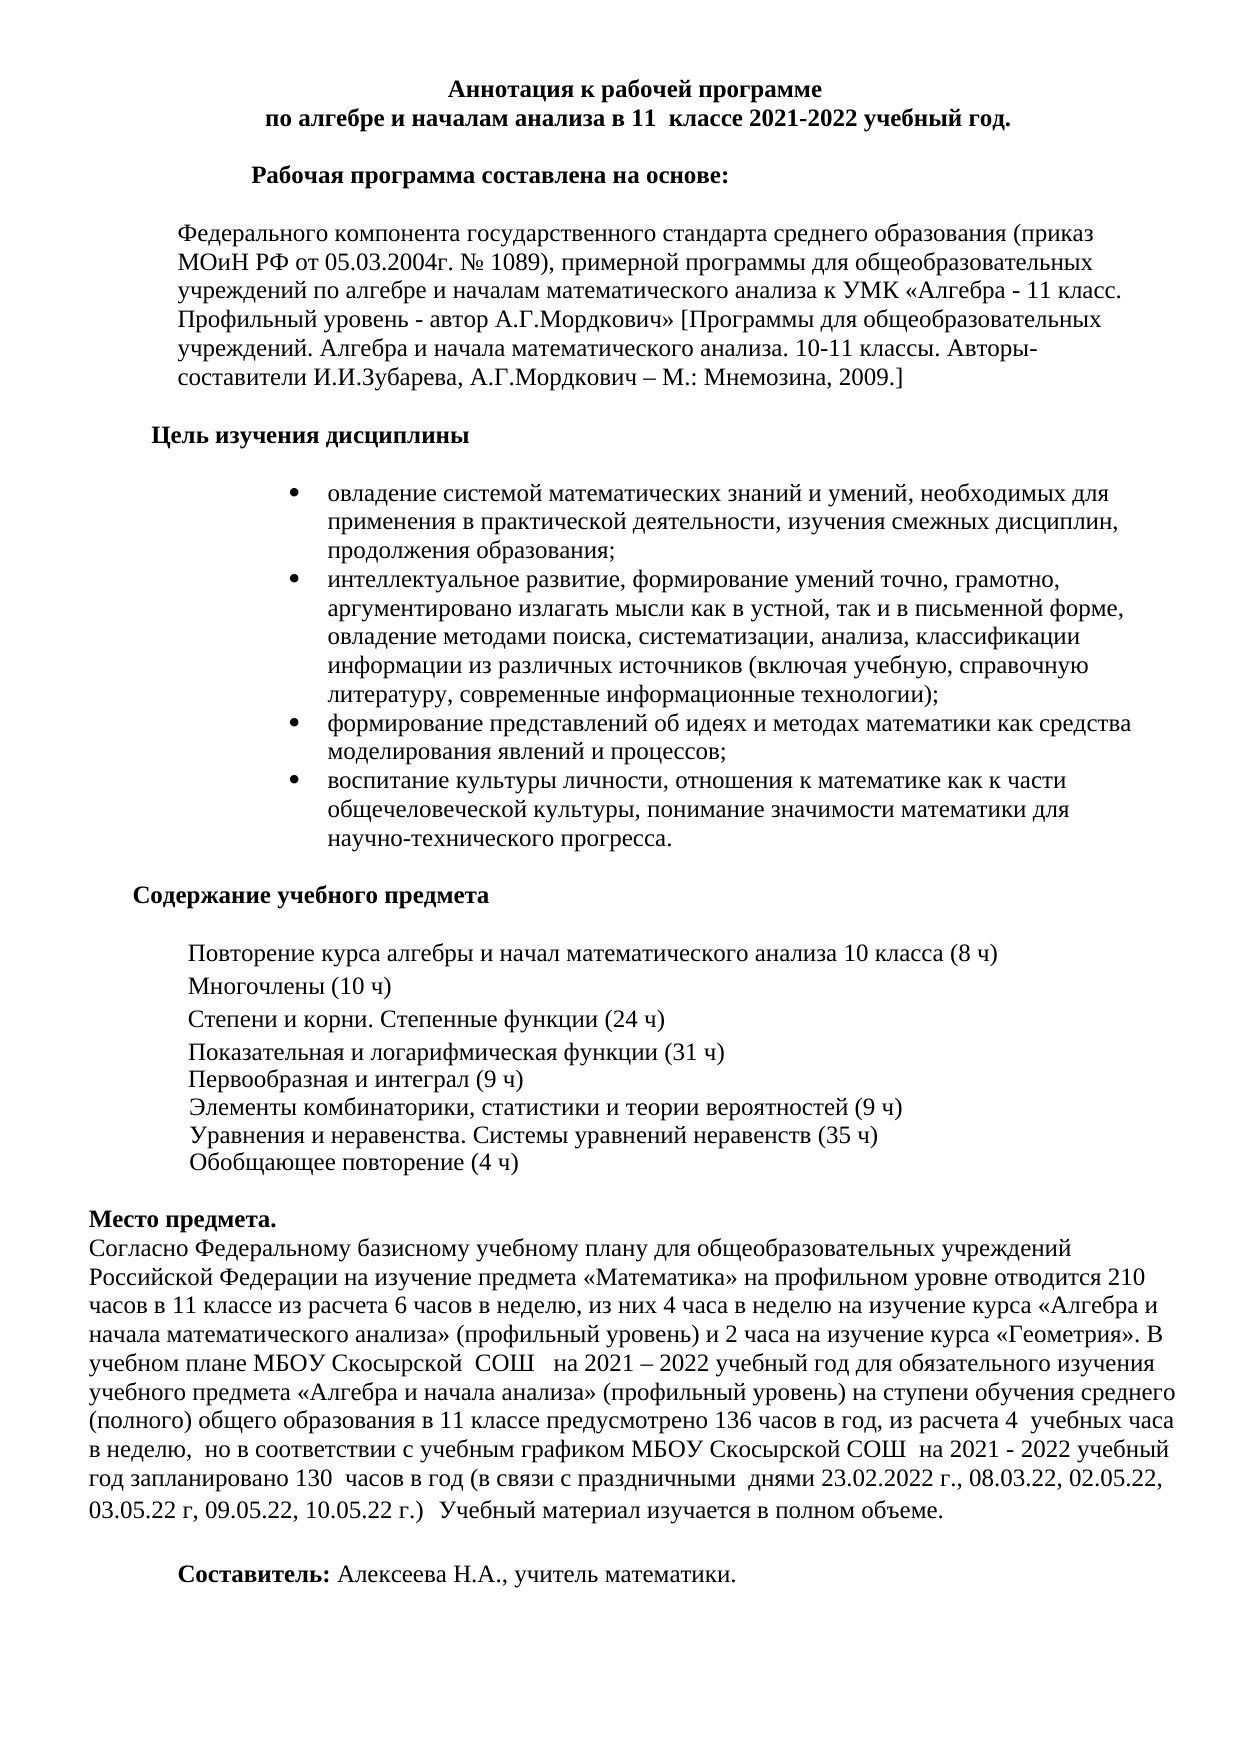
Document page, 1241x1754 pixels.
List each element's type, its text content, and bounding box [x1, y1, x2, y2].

list формирование представлений об идеях и методах математики как средства моделирования явлений и процессов; [290, 708, 1152, 765]
text Содержание учебного предмета [88, 881, 1181, 909]
table_header Повторение курса алгебры и начал математического анализа 10 класса (8 ч) Многочлены (10 ч) Степени и корни. Степенные функции (24 ч) Показательная и логарифмическая функции (31 ч) Первообразная и интеграл (9 ч) Элементы комбинаторики, статистики и теории вероятностей (9 ч) Уравнения и неравенства. Системы уравнений неравенств (35 ч) Обобщающее повторение (4 ч) [176, 938, 1010, 1175]
text Цель изучения дисциплины [88, 420, 1181, 448]
text Аннотация к рабочей программе [88, 74, 1181, 103]
text Федерального компонента государственного стандарта среднего образования (приказ МОиН РФ от 05.03.2004г. № 1089), примерной программы для общеобразовательных учреждений по алгебре и началам математического анализа к УМК «Алгебра - 11 класс. Профильный уровень - автор А.Г.Мордкович» [Программы для общеобразовательных учреждений. Алгебра и начала математического анализа. 10-11 классы. Авторы-составители И.И.Зубарева, А.Г.Мордкович – М.: Мнемозина, 2009.] [177, 218, 1152, 391]
text Место предмета. [88, 1204, 1181, 1233]
text Составитель: Алексеева Н.А., учитель математики. [177, 1559, 1181, 1587]
text Рабочая программа составлена на основе: [177, 160, 1152, 189]
text Согласно Федеральному базисному учебному плану для общеобразовательных учреждений Российской Федерации на изучение предмета «Математика» на профильном уровне отводится 210 часов в 11 классе из расчета 6 часов в неделю, из них 4 часа в неделю на изучение курса «Алгебра и начала математического анализа» (профильный уровень) и 2 часа на изучение курса «Геометрия». В учебном плане МБОУ Скосырской СОШ на 2021 – 2022 учебный год для обязательного изучения учебного предмета «Алгебра и начала анализа» (профильный уровень) на ступени обучения среднего (полного) общего образования в 11 классе предусмотрено 136 часов в год, из расчета 4 учебных часа в неделю, но в соответствии с учебным графиком МБОУ Скосырской СОШ на 2021 - 2022 учебный год запланировано 130 часов в год (в связи с праздничными днями 23.02.2022 г., 08.03.22, 02.05.22, 03.05.22 г, 09.05.22, 10.05.22 г.) Учебный материал изучается в полном объеме. [88, 1233, 1181, 1525]
list интеллектуальное развитие, формирование умений точно, грамотно, аргументировано излагать мысли как в устной, так и в письменной форме, овладение методами поиска, систематизации, анализа, классификации информации из различных источников (включая учебную, справочную литературу, современные информационные технологии); [290, 564, 1152, 708]
list овладение системой математических знаний и умений, необходимых для применения в практической деятельности, изучения смежных дисциплин, продолжения образования; [290, 478, 1152, 564]
list воспитание культуры личности, отношения к математике как к части общечеловеческой культуры, понимание значимости математики для научно-технического прогресса. [290, 765, 1152, 851]
text по алгебре и началам анализа в 11 классе 2021-2022 учебный год. [88, 103, 1181, 131]
